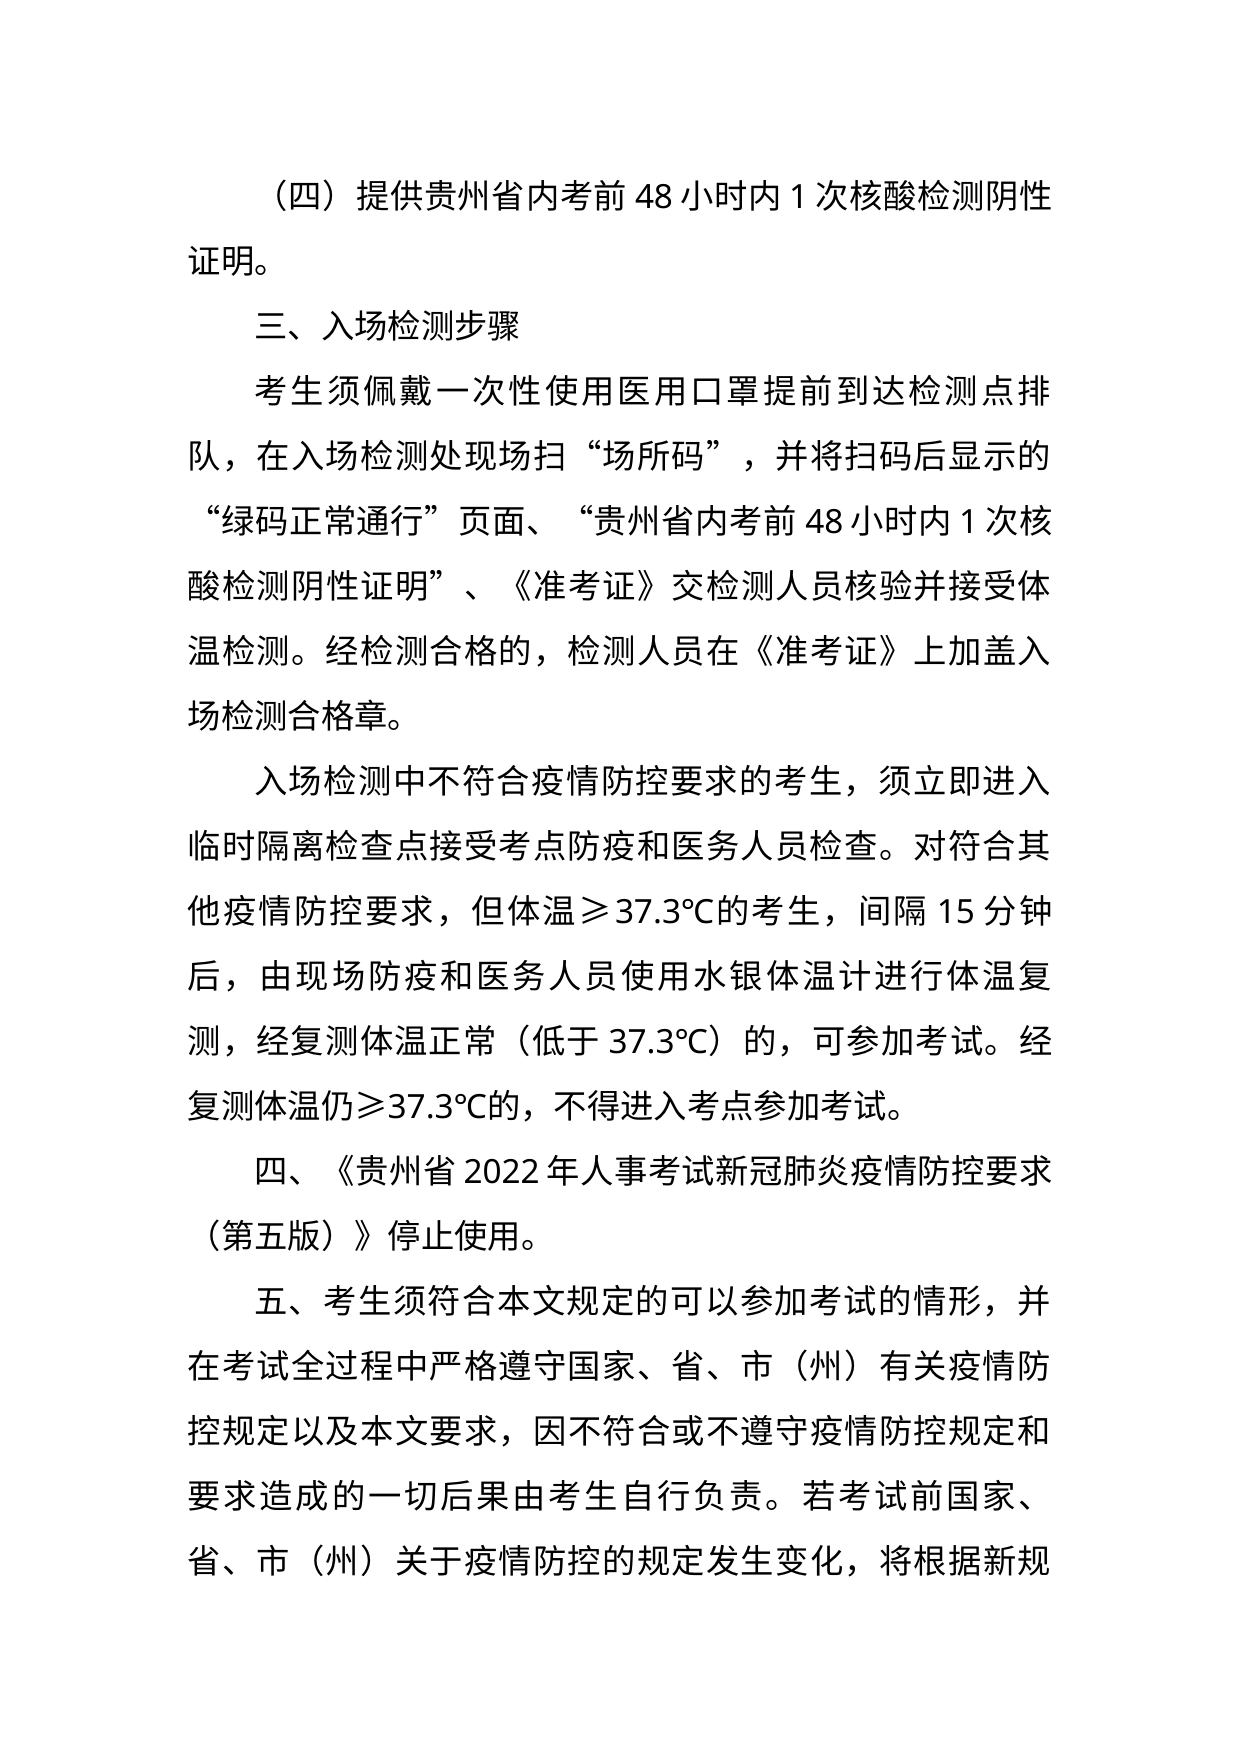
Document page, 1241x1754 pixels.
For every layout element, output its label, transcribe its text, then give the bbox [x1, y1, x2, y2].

text 四、《贵州省2022年人事考试新冠肺炎疫情防控要求（第五版）》停止使用。 [187, 1137, 1053, 1267]
text 入场检测中不符合疫情防控要求的考生，须立即进入临时隔离检查点接受考点防疫和医务人员检查。对符合其他疫情防控要求，但体温≥37.3℃的考生，间隔15分钟后，由现场防疫和医务人员使用水银体温计进行体温复测，经复测体温正常（低于37.3℃）的，可参加考试。经复测体温仍≥37.3℃的，不得进入考点参加考试。 [187, 747, 1053, 1137]
text 考生须佩戴一次性使用医用口罩提前到达检测点排队，在入场检测处现场扫“场所码”，并将扫码后显示的“绿码正常通行”页面、“贵州省内考前48小时内1次核酸检测阴性证明”、《准考证》交检测人员核验并接受体温检测。经检测合格的，检测人员在《准考证》上加盖入场检测合格章。 [187, 357, 1053, 747]
text 三、入场检测步骤 [187, 292, 1053, 357]
text （四）提供贵州省内考前48小时内1次核酸检测阴性证明。 [187, 162, 1053, 292]
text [187, 1267, 1053, 1592]
